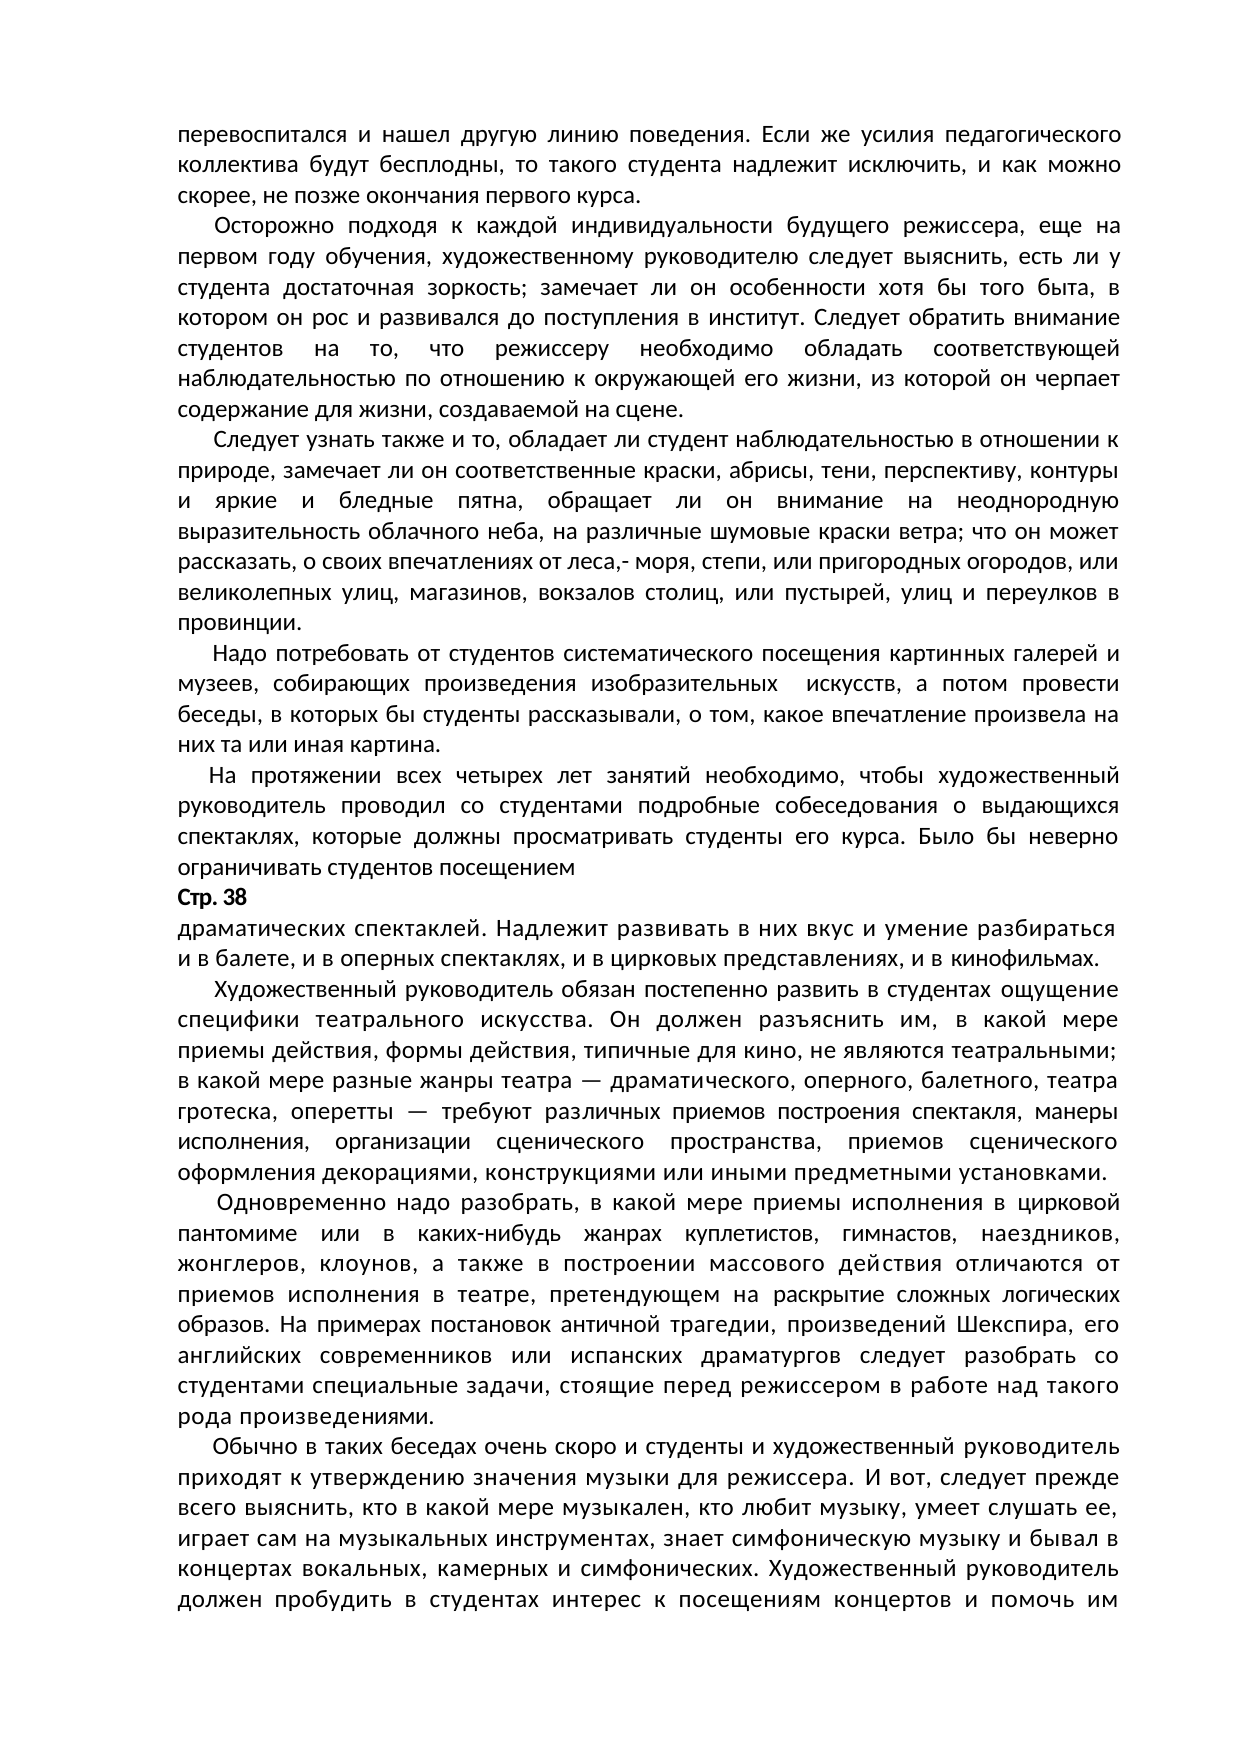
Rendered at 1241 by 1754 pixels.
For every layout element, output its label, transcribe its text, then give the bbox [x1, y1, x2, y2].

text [177, 118, 1122, 210]
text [177, 1431, 1120, 1614]
text Одновременно надо разобрать, в какой мере приемы исполнения в цирковой пантомиме или в каких-нибудь жанрах куплетистов, гимнастов, наездников, жонглеров, клоунов, а также в построении массового действия отличаются от приемов исполнения в театре, претендующем на раскрытие сложных логических образов. На примерах постановок античной трагедии, произведений Шекспира, его английских современников или испанских драматургов следует разобрать со студентами специальные задачи, стоящие перед режиссером в работе над такого рода произведениями. [177, 1186, 1120, 1431]
text драматических спектаклей. Надлежит развивать в них вкус и умение разбираться и в балете, и в оперных спектаклях, и в цирковых представлениях, и в кинофильмах. [177, 912, 1117, 973]
text Художественный руководитель обязан постепенно развить в студентах ощущение специфики театрального искусства. Он должен разъяснить им, в какой мере приемы действия, формы действия, типичные для кино, не являются театральными; в какой мере разные жанры театра — драматического, оперного, балетного, театра гротеска, оперетты — требуют различных приемов построения спектакля, манеры исполнения, организации сценического пространства, приемов сценического оформления декорациями, конструкциями или иными предметными установками. [177, 973, 1119, 1186]
text Стр. 38 [177, 881, 1122, 912]
text Надо потребовать от студентов систематического посещения картинных галерей и музеев, собирающих произведения изобразительных искусств, а потом провести беседы, в которых бы студенты рассказывали, о том, какое впечатление произвела на них та или иная картина. [177, 637, 1120, 759]
text Осторожно подходя к каждой индивидуальности будущего режиссера, еще на первом году обучения, художественному руководителю следует выяснить, есть ли у студента достаточная зоркость; замечает ли он особенности хотя бы того быта, в котором он рос и развивался до поступления в институт. Следует обратить внимание студентов на то, что режиссеру необходимо обладать соответствующей наблюдательностью по отношению к окружающей его жизни, из которой он черпает содержание для жизни, создаваемой на сцене. [177, 210, 1121, 423]
text Следует узнать также и то, обладает ли студент наблюдательностью в отношении к природе, замечает ли он соответственные краски, абрисы, тени, перспективу, контуры и яркие и бледные пятна, обращает ли он внимание на неоднородную выразительность облачного неба, на различные шумовые краски ветра; что он может рассказать, о своих впечатлениях от леса,- моря, степи, или пригородных огородов, или великолепных улиц, магазинов, вокзалов столиц, или пустырей, улиц и переулков в провинции. [177, 423, 1120, 637]
text На протяжении всех четырех лет занятий необходимо, чтобы художественный руководитель проводил со студентами подробные собеседования о выдающихся спектаклях, которые должны просматривать студенты его курса. Было бы неверно ограничивать студентов посещением [177, 759, 1120, 881]
